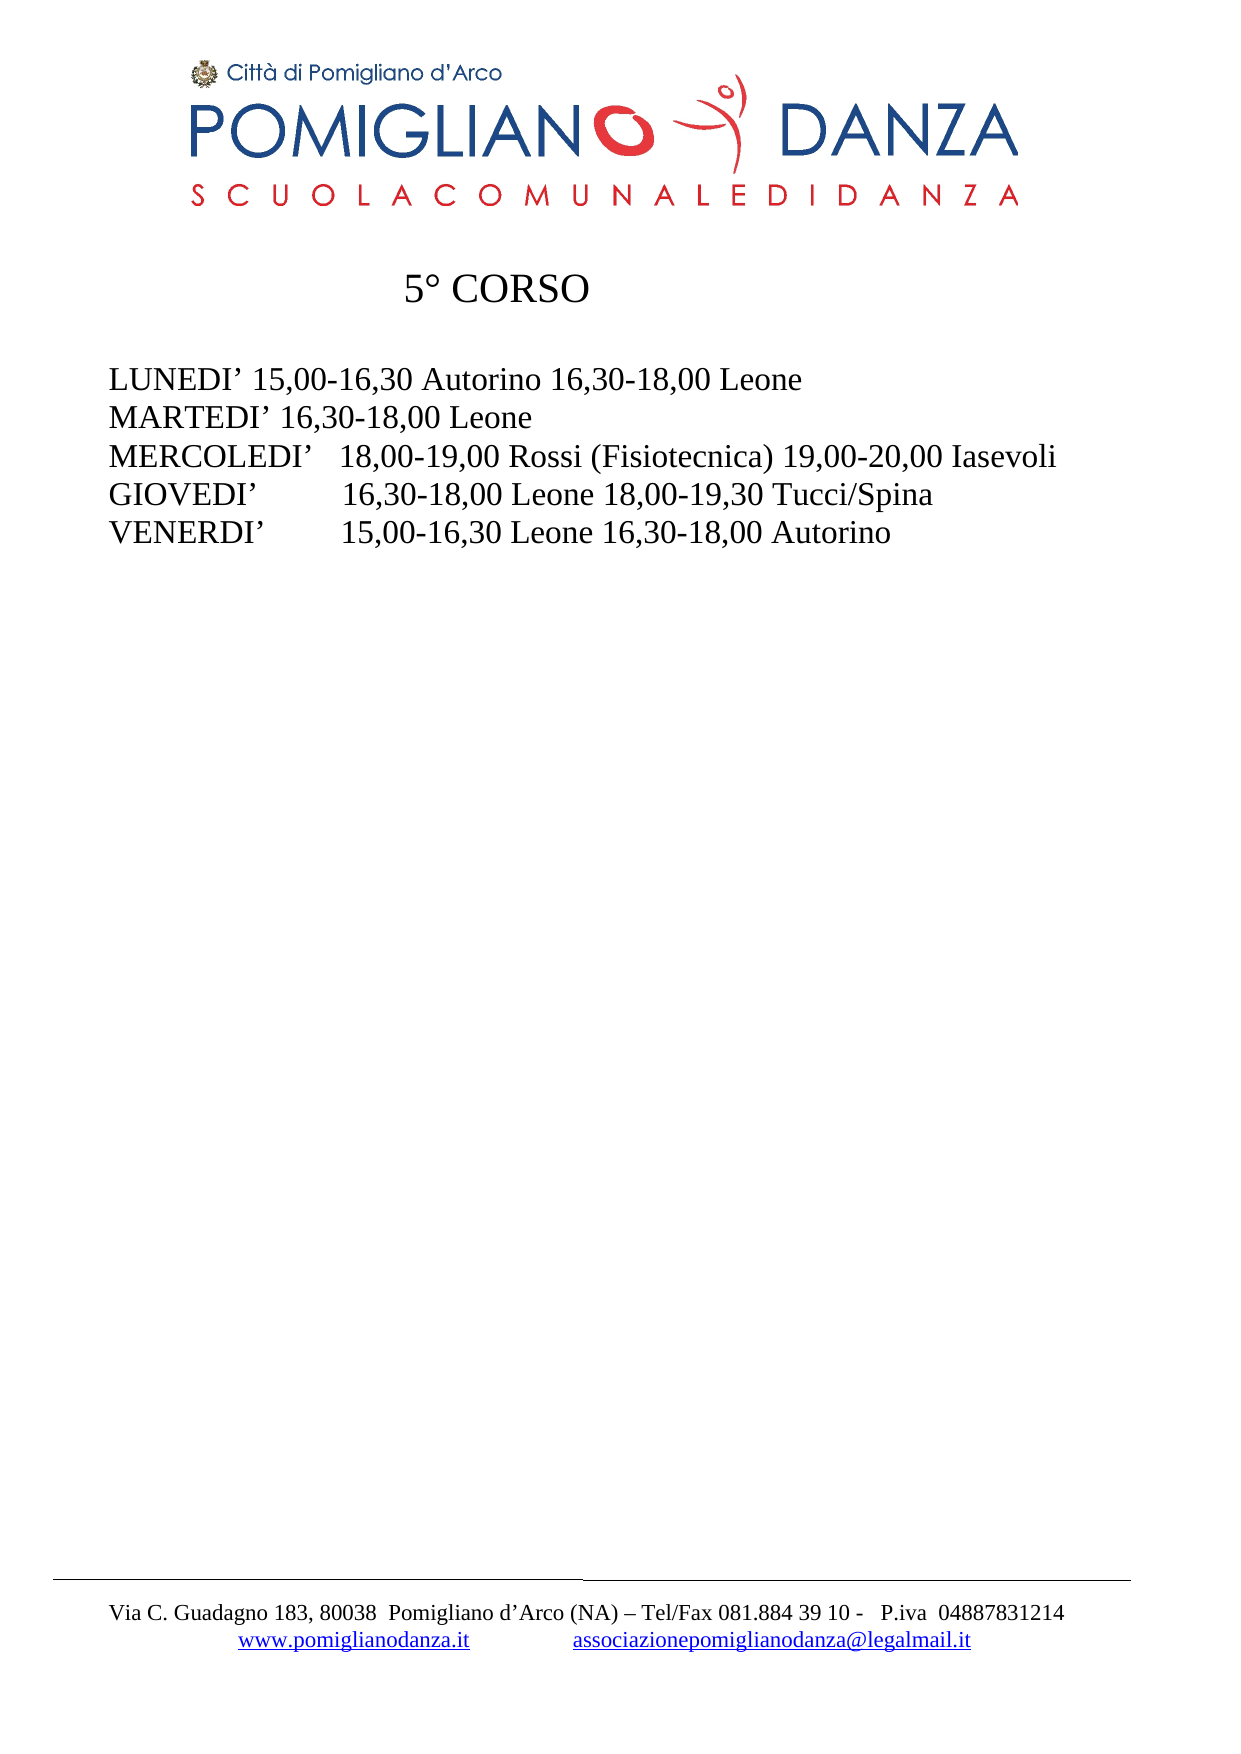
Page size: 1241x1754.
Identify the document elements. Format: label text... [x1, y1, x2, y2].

text VENERDI’ 15,00-16,30 Leone 16,30-18,00 Autorino [108, 513, 1101, 551]
text 5° CORSO [108, 263, 1101, 311]
text GIOVEDI’ 16,30-18,00 Leone 18,00-19,30 Tucci/Spina [108, 474, 1101, 513]
picture [191, 60, 1018, 206]
text MARTEDI’ 16,30-18,00 Leone [108, 398, 1101, 436]
text MERCOLEDI’ 18,00-19,00 Rossi (Fisiotecnica) 19,00-20,00 Iasevoli [108, 436, 1101, 474]
text LUNEDI’ 15,00-16,30 Autorino 16,30-18,00 Leone [108, 359, 1101, 398]
